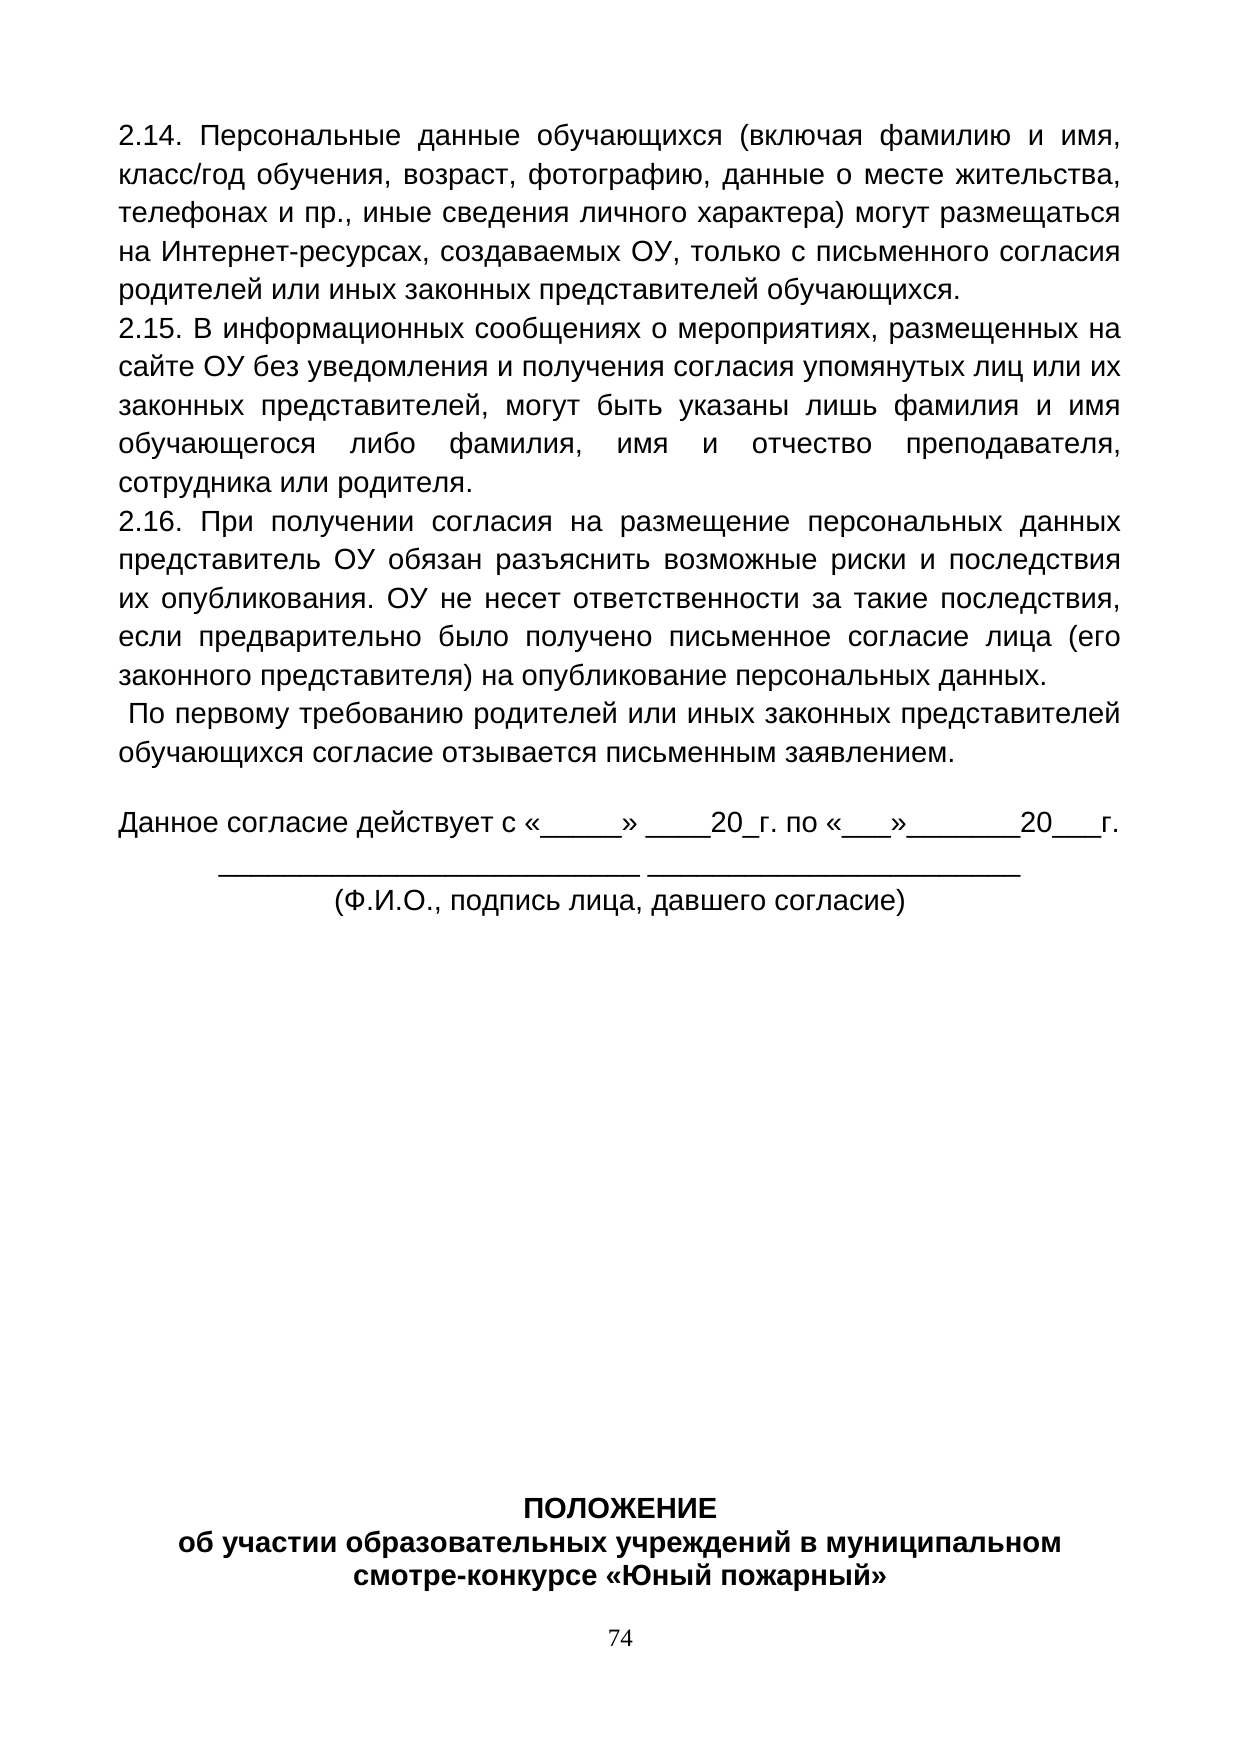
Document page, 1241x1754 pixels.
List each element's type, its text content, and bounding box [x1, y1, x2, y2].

text __________________________ _______________________ [118, 844, 1122, 878]
text 2.15. В информационных сообщениях о мероприятиях, размещенных на сайте ОУ без уведомления и получения согласия упомянутых лиц или их законных представителей, могут быть указаны лишь фамилия и имя обучающегося либо фамилия, имя и отчество преподавателя, сотрудника или родителя. [118, 311, 1122, 498]
text По первому требованию родителей или иных законных представителей обучающихся согласие отзывается письменным заявлением. [118, 696, 1122, 768]
text 2.16. При получении согласия на размещение персональных данных представитель ОУ обязан разъяснить возможные риски и последствия их опубликования. ОУ не несет ответственности за такие последствия, если предварительно было получено письменное согласие лица (его законного представителя) на опубликование персональных данных. [118, 503, 1122, 691]
text смотре-конкурсе «Юный пожарный» [118, 1558, 1122, 1592]
text (Ф.И.О., подпись лица, давшего согласие) [118, 883, 1122, 916]
text 2.14. Персональные данные обучающихся (включая фамилию и имя, класс/год обучения, возраст, фотографию, данные о месте жительства, телефонах и пр., иные сведения личного характера) могут размещаться на Интернет-ресурсах, создаваемых ОУ, только с письменного согласия родителей или иных законных представителей обучающихся. [118, 118, 1122, 306]
text Данное согласие действует с «_____» ____20_г. по «___»_______20___г. [118, 806, 1122, 839]
text ПОЛОЖЕНИЕ [118, 1491, 1122, 1525]
text об участии образовательных учреждений в муниципальном [118, 1525, 1122, 1558]
